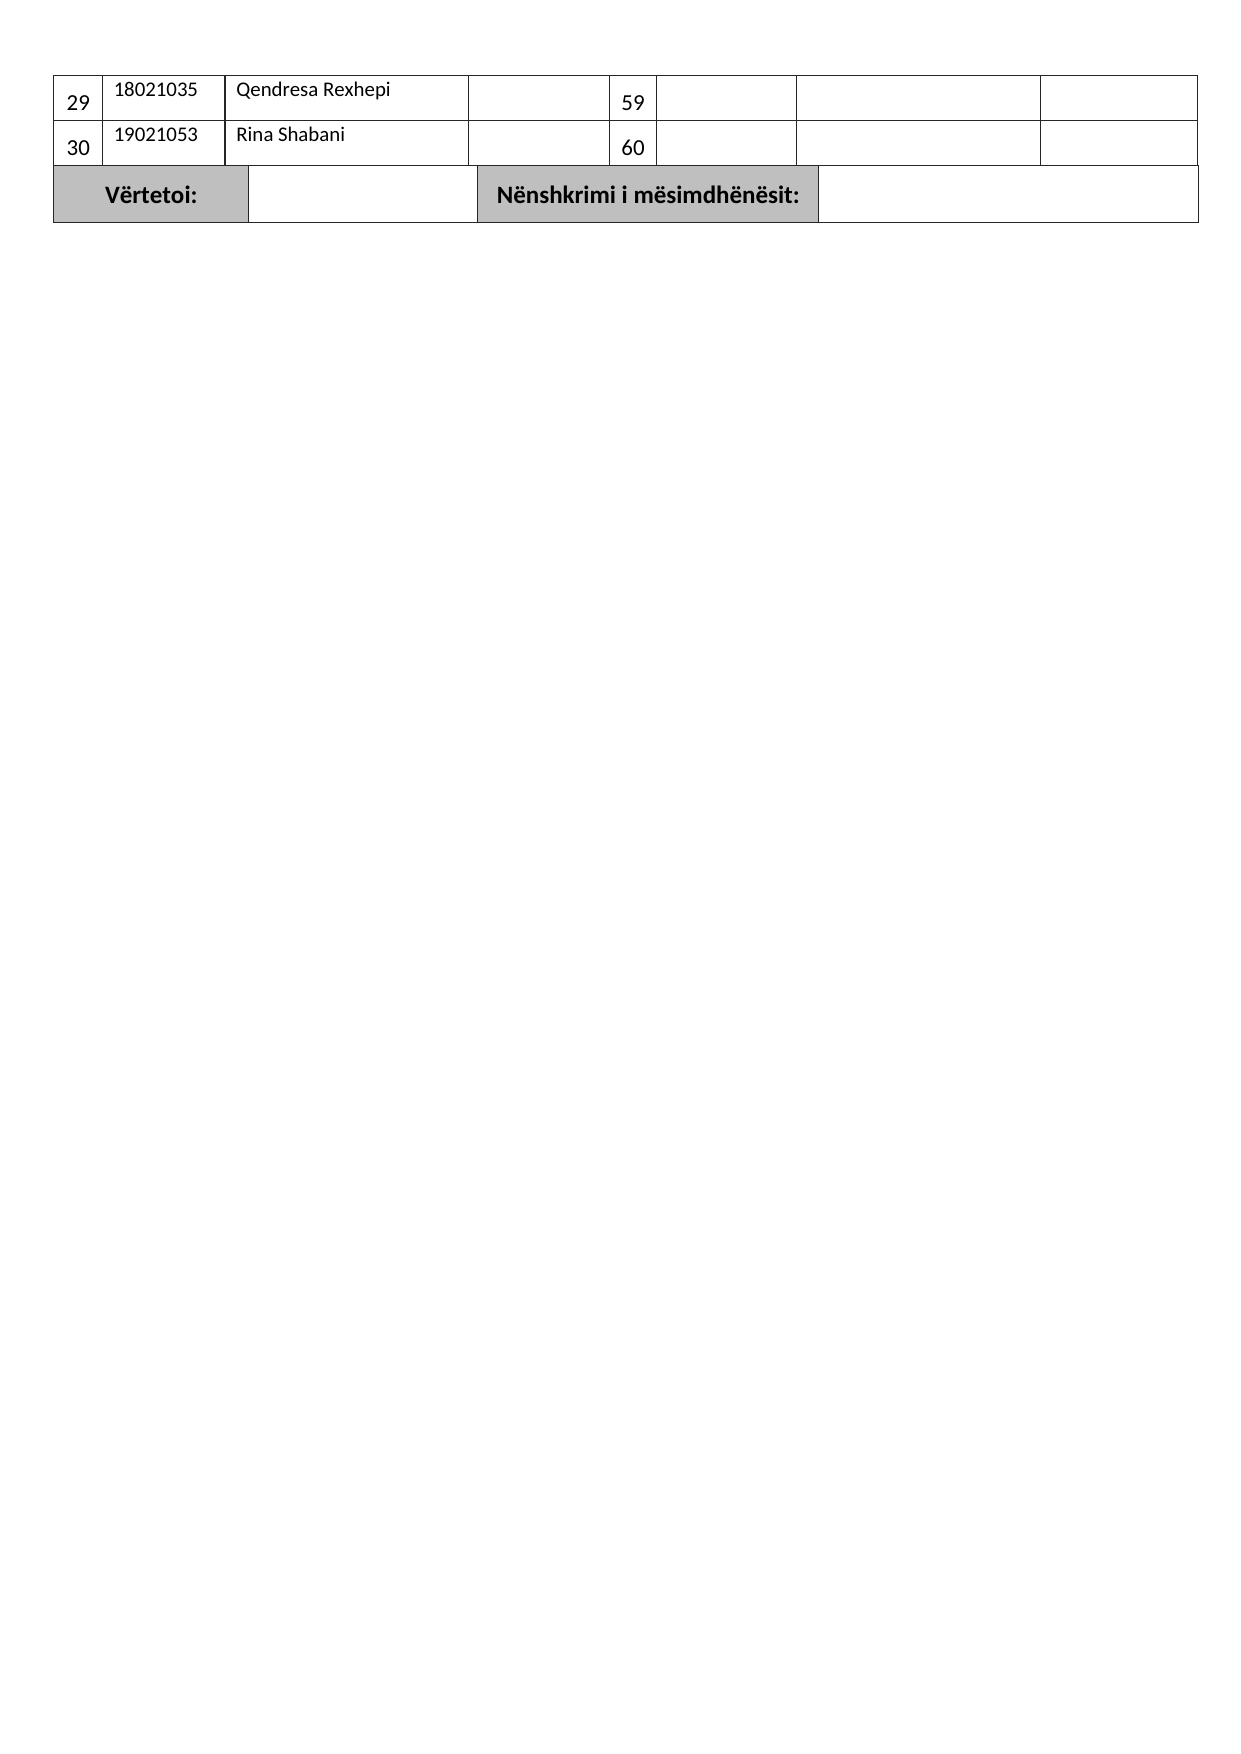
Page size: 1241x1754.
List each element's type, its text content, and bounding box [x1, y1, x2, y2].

table_cell [657, 121, 796, 165]
table_cell 60 [610, 121, 656, 165]
table_cell [657, 76, 796, 120]
table_cell 30 [54, 121, 102, 165]
table_cell Rina Shabani [226, 121, 468, 165]
table_cell 18021035 [103, 76, 224, 120]
table_cell Nënshkrimi i mësimdhënësit: [478, 166, 818, 222]
table_cell 59 [610, 76, 656, 120]
table_cell [1041, 76, 1197, 120]
table_cell [469, 76, 609, 120]
table_cell [249, 166, 477, 222]
table_cell [797, 76, 1040, 120]
table_cell [797, 121, 1040, 165]
table_cell [469, 121, 609, 165]
table_cell [819, 166, 1198, 222]
table_cell Vërtetoi: [54, 166, 248, 222]
table_cell 19021053 [103, 121, 224, 165]
table_cell Qendresa Rexhepi [226, 76, 468, 120]
table_cell [1041, 121, 1197, 165]
table_cell 29 [54, 76, 102, 120]
